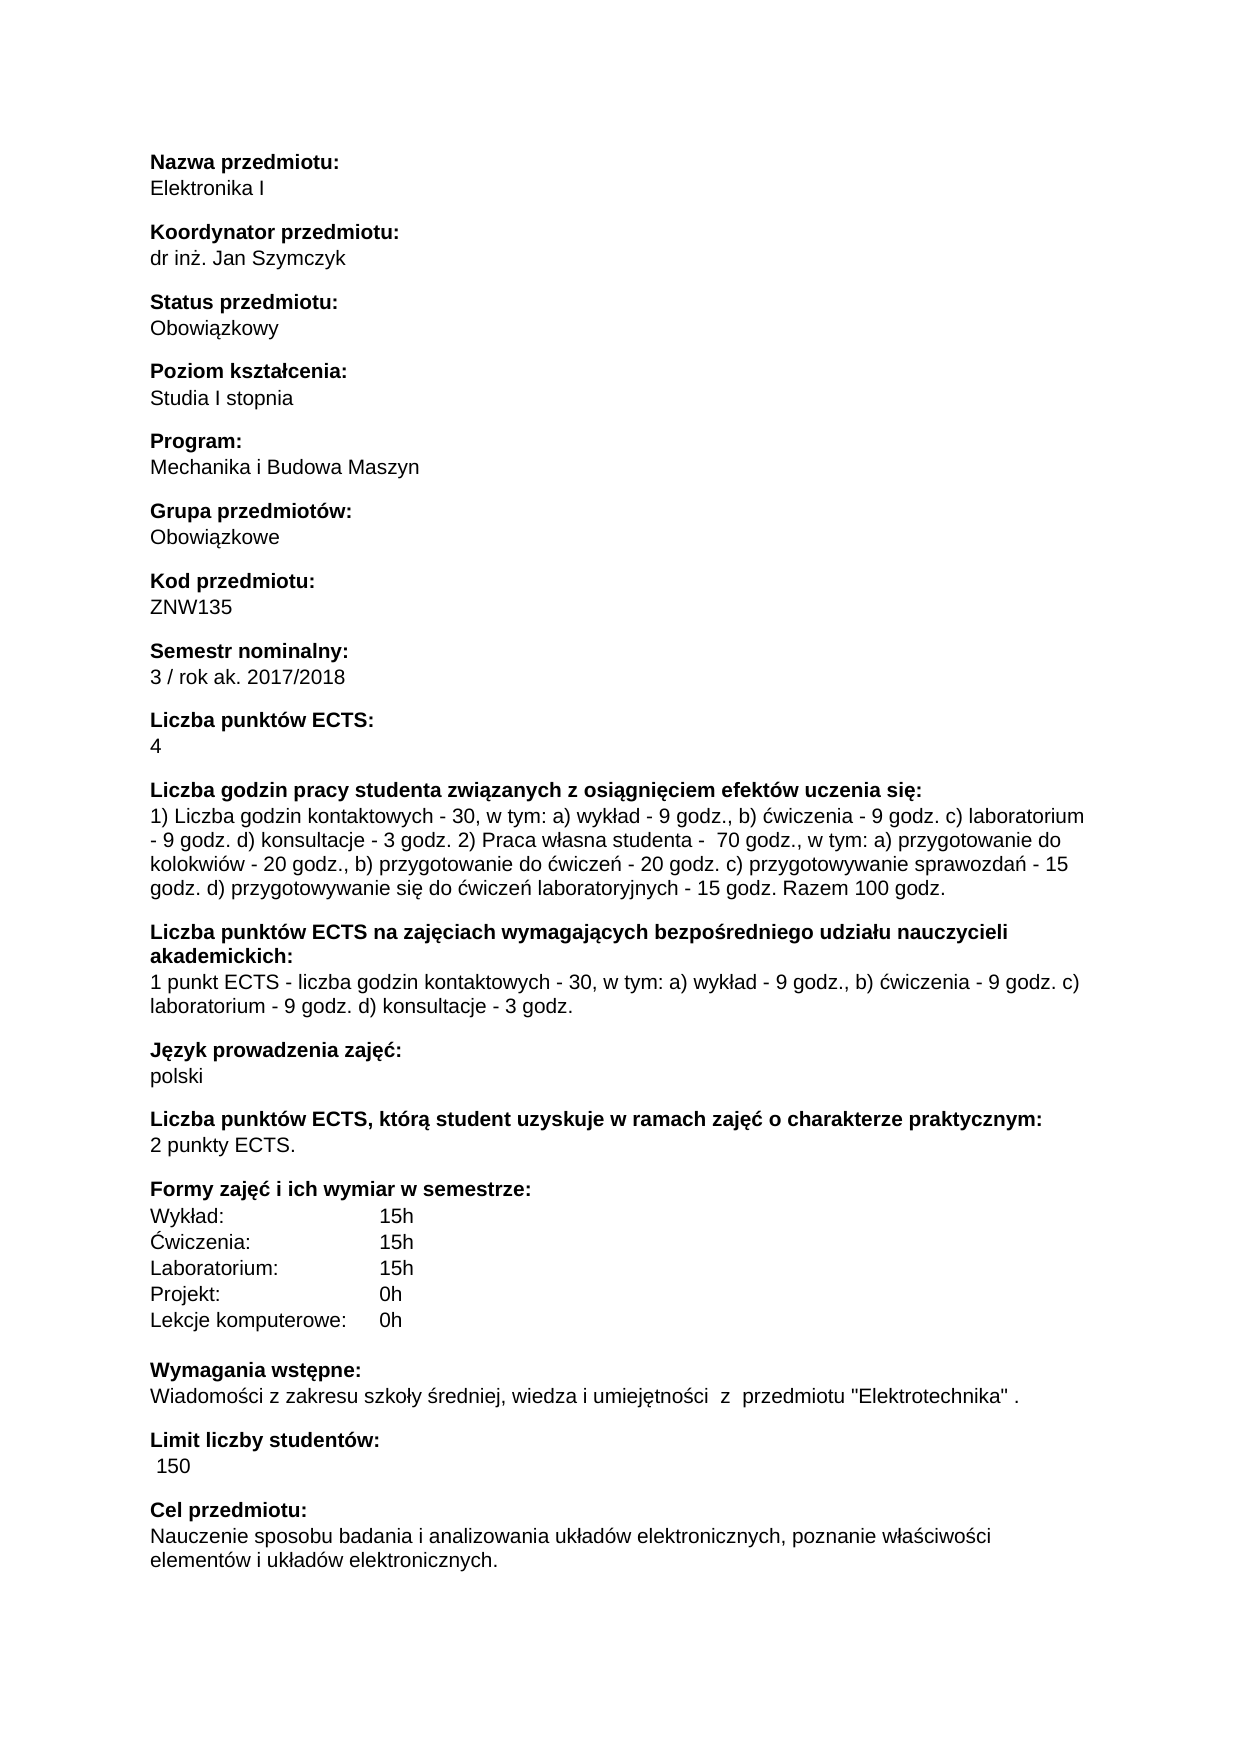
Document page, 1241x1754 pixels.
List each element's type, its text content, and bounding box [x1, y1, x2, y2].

text polski [150, 1063, 1090, 1087]
text 2 punkty ECTS. [150, 1133, 1090, 1157]
text Cel przedmiotu: [150, 1497, 1090, 1521]
text Mechanika i Budowa Maszyn [150, 455, 1090, 479]
text 3 / rok ak. 2017/2018 [150, 664, 1090, 688]
table_header Wykład: [140, 1204, 367, 1228]
text Elektronika I [150, 176, 1090, 200]
text Studia I stopnia [150, 385, 1090, 409]
table_cell 15h [369, 1228, 597, 1254]
table_cell Projekt: [140, 1282, 367, 1306]
table_cell Laboratorium: [140, 1256, 367, 1280]
table_cell 15h [369, 1254, 597, 1280]
text Status przedmiotu: [150, 289, 1090, 313]
text Program: [150, 429, 1090, 453]
table_cell Lekcje komputerowe: [140, 1308, 367, 1332]
text Semestr nominalny: [150, 638, 1090, 662]
text Limit liczby studentów: [150, 1428, 1090, 1452]
text Liczba punktów ECTS na zajęciach wymagających bezpośredniego udziału nauczycieli akademickich: [150, 920, 1090, 968]
text 4 [150, 734, 1090, 758]
text Nazwa przedmiotu: [150, 150, 1090, 174]
text Liczba punktów ECTS, którą student uzyskuje w ramach zajęć o charakterze praktycznym: [150, 1107, 1090, 1131]
text Obowiązkowe [150, 525, 1090, 549]
text Liczba punktów ECTS: [150, 708, 1090, 732]
text Liczba godzin pracy studenta związanych z osiągnięciem efektów uczenia się: [150, 778, 1090, 802]
text ZNW135 [150, 595, 1090, 619]
table_cell Ćwiczenia: [140, 1230, 367, 1254]
text Grupa przedmiotów: [150, 499, 1090, 523]
text Język prowadzenia zajęć: [150, 1037, 1090, 1061]
text Wymagania wstępne: [150, 1358, 1090, 1382]
text Formy zajęć i ich wymiar w semestrze: [150, 1177, 1090, 1201]
table_header 15h [369, 1204, 597, 1228]
text 150 [150, 1454, 1090, 1478]
table_cell 0h [369, 1306, 597, 1332]
text Poziom kształcenia: [150, 359, 1090, 383]
text 1) Liczba godzin kontaktowych - 30, w tym: a) wykład - 9 godz., b) ćwiczenia - 9 godz. c) laboratorium - 9 godz. d) konsultacje - 3 godz. 2) Praca własna studenta - 70 godz., w tym: a) przygotowanie do kolokwiów - 20 godz., b) przygotowanie do ćwiczeń - 20 godz. c) przygotowywanie sprawozdań - 15 godz. d) przygotowywanie się do ćwiczeń laboratoryjnych - 15 godz. Razem 100 godz. [150, 804, 1090, 900]
table_cell 0h [369, 1280, 597, 1306]
text Obowiązkowy [150, 316, 1090, 339]
text Kod przedmiotu: [150, 569, 1090, 593]
text Nauczenie sposobu badania i analizowania układów elektronicznych, poznanie właściwości elementów i układów elektronicznych. [150, 1523, 1090, 1571]
text Wiadomości z zakresu szkoły średniej, wiedza i umiejętności z przedmiotu "Elektrotechnika" . [150, 1384, 1090, 1408]
text dr inż. Jan Szymczyk [150, 246, 1090, 270]
text Koordynator przedmiotu: [150, 220, 1090, 244]
text 1 punkt ECTS - liczba godzin kontaktowych - 30, w tym: a) wykład - 9 godz., b) ćwiczenia - 9 godz. c) laboratorium - 9 godz. d) konsultacje - 3 godz. [150, 970, 1090, 1018]
